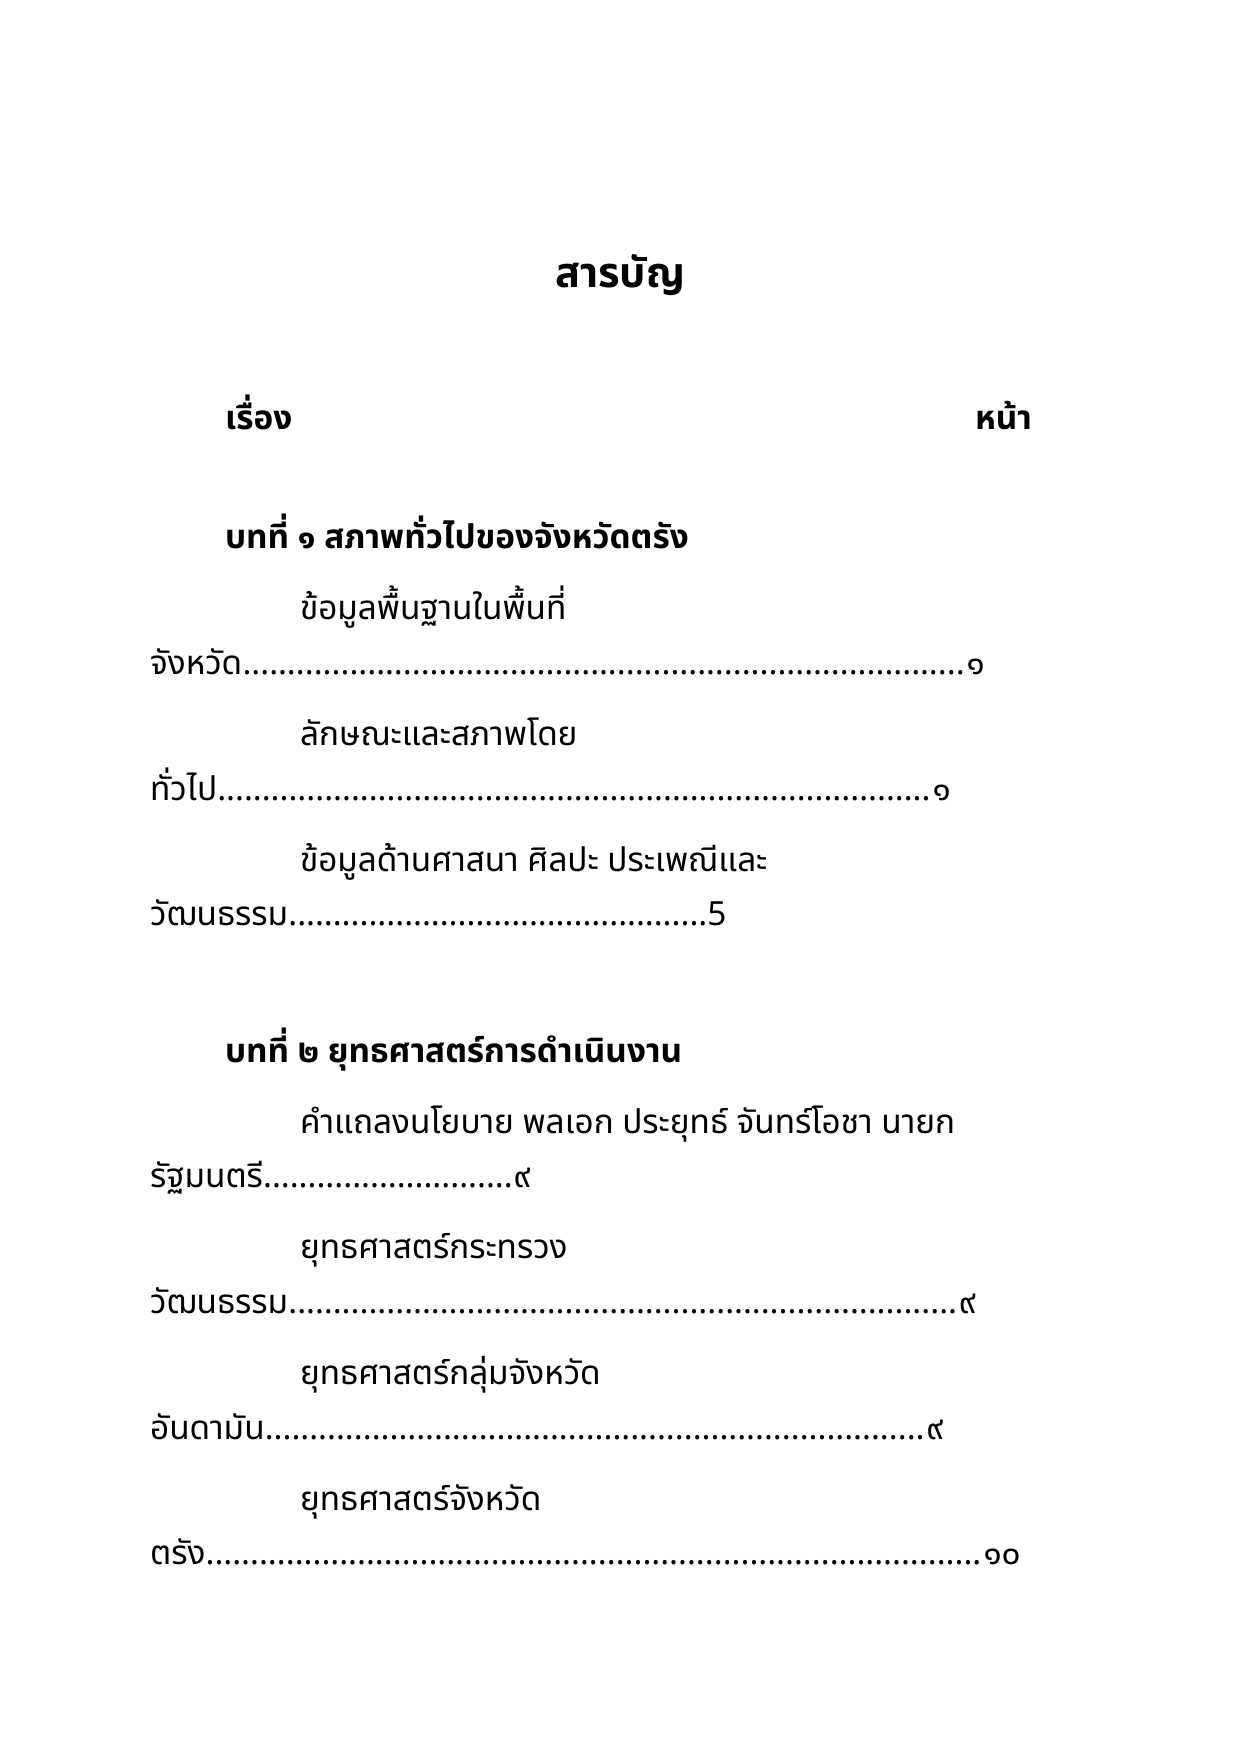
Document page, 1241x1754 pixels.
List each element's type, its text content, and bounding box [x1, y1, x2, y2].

text ยุทธศาสตร์กลุ่มจังหวัดอันดามัน..........................................................................๙ [150, 1349, 1090, 1454]
text บทที่ ๑ สภาพทั่วไปของจังหวัดตรัง [150, 513, 1090, 564]
text บทที่ ๒ ยุทธศาสตร์การดำเนินงาน [150, 1027, 1090, 1077]
text เรื่อง หน้า [150, 394, 1090, 444]
text ยุทธศาสตร์กระทรวงวัฒนธรรม...........................................................................๙ [150, 1223, 1090, 1328]
text คำแถลงนโยบาย พลเอก ประยุทธ์ จันทร์โอชา นายกรัฐมนตรี............................๙ [150, 1098, 1090, 1203]
text ข้อมูลพื้นฐานในพื้นที่จังหวัด.................................................................................๑ [150, 584, 1090, 689]
text ยุทธศาสตร์จังหวัดตรัง.......................................................................................๑๐ [150, 1475, 1090, 1580]
text สารบัญ [150, 244, 1090, 307]
text ลักษณะและสภาพโดยทั่วไป................................................................................๑ [150, 710, 1090, 815]
text ข้อมูลด้านศาสนา ศิลปะ ประเพณีและวัฒนธรรม...............................................5 [150, 836, 1090, 941]
